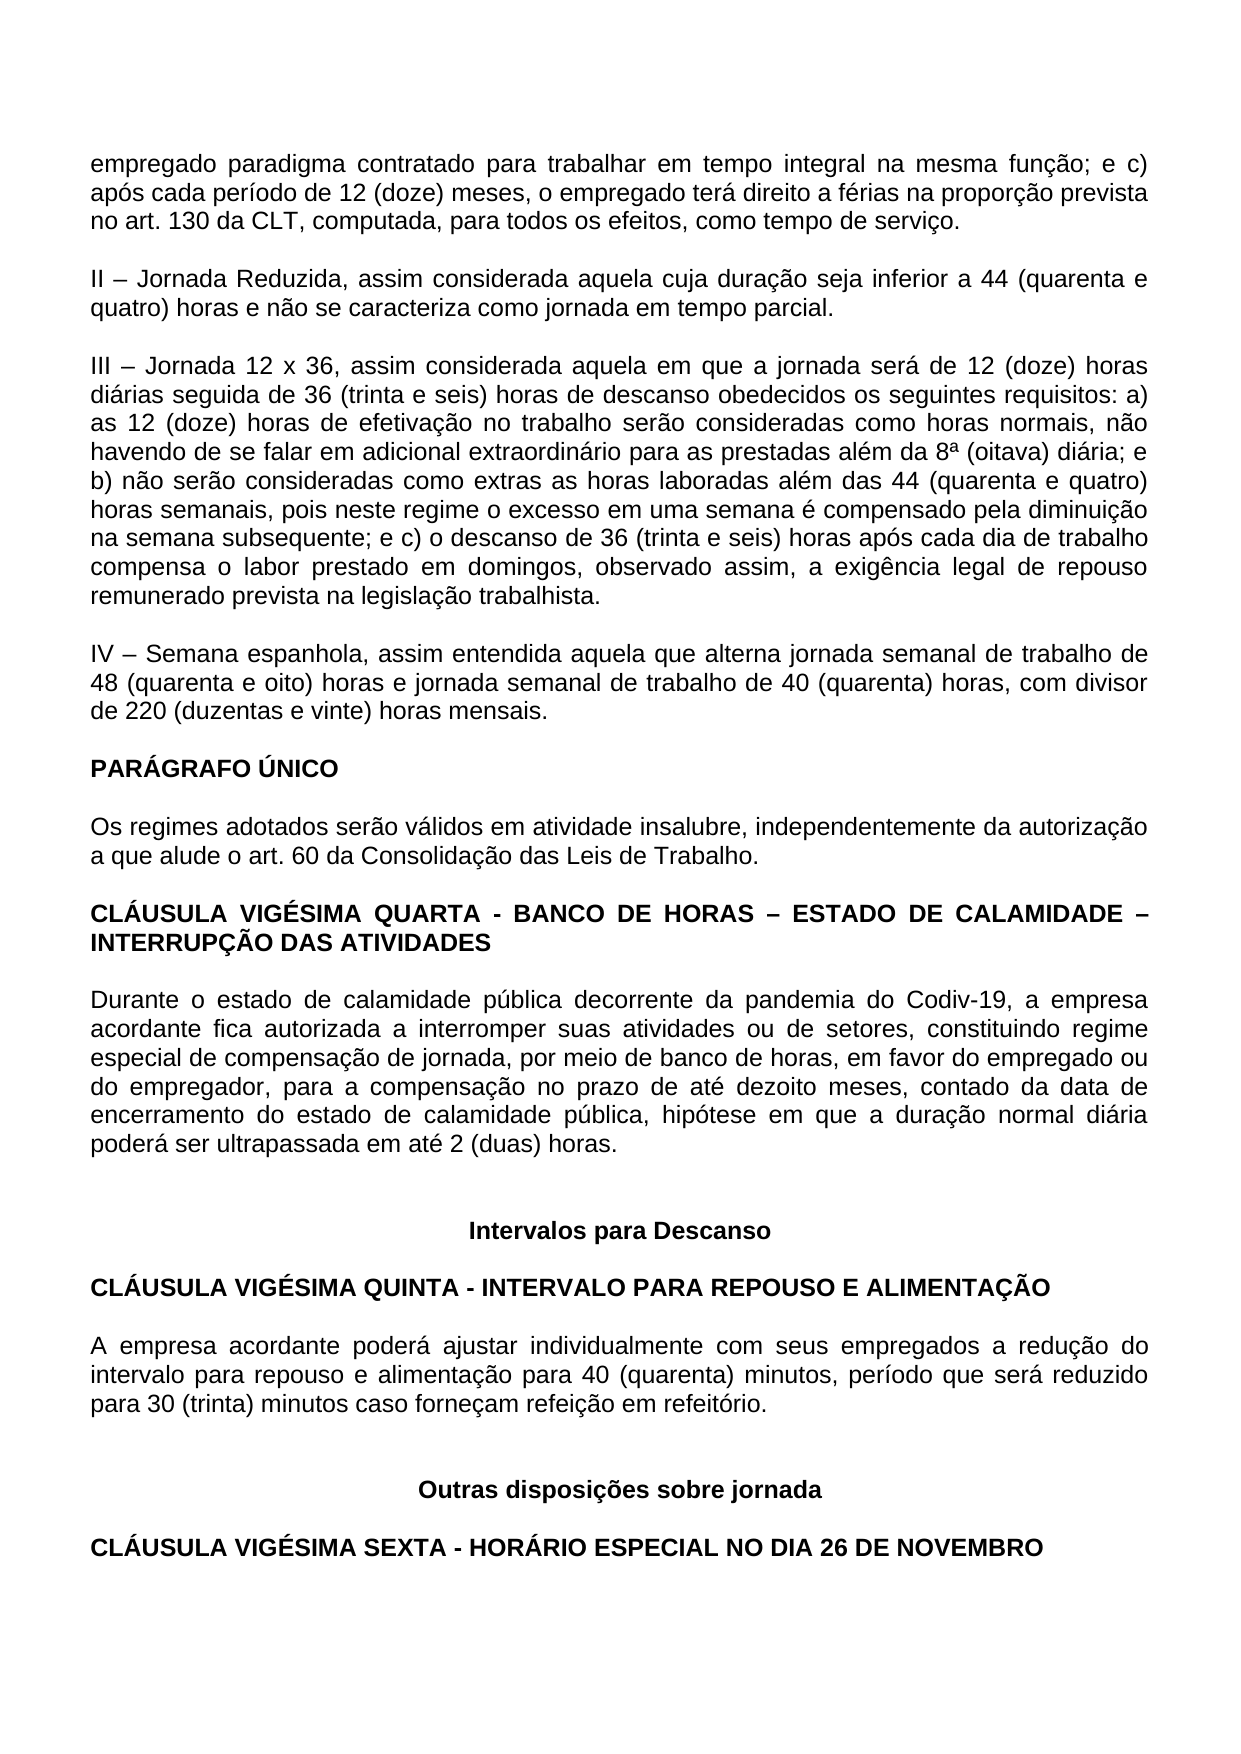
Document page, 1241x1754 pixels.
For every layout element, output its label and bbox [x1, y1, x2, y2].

table_header [89, 118, 1152, 1592]
